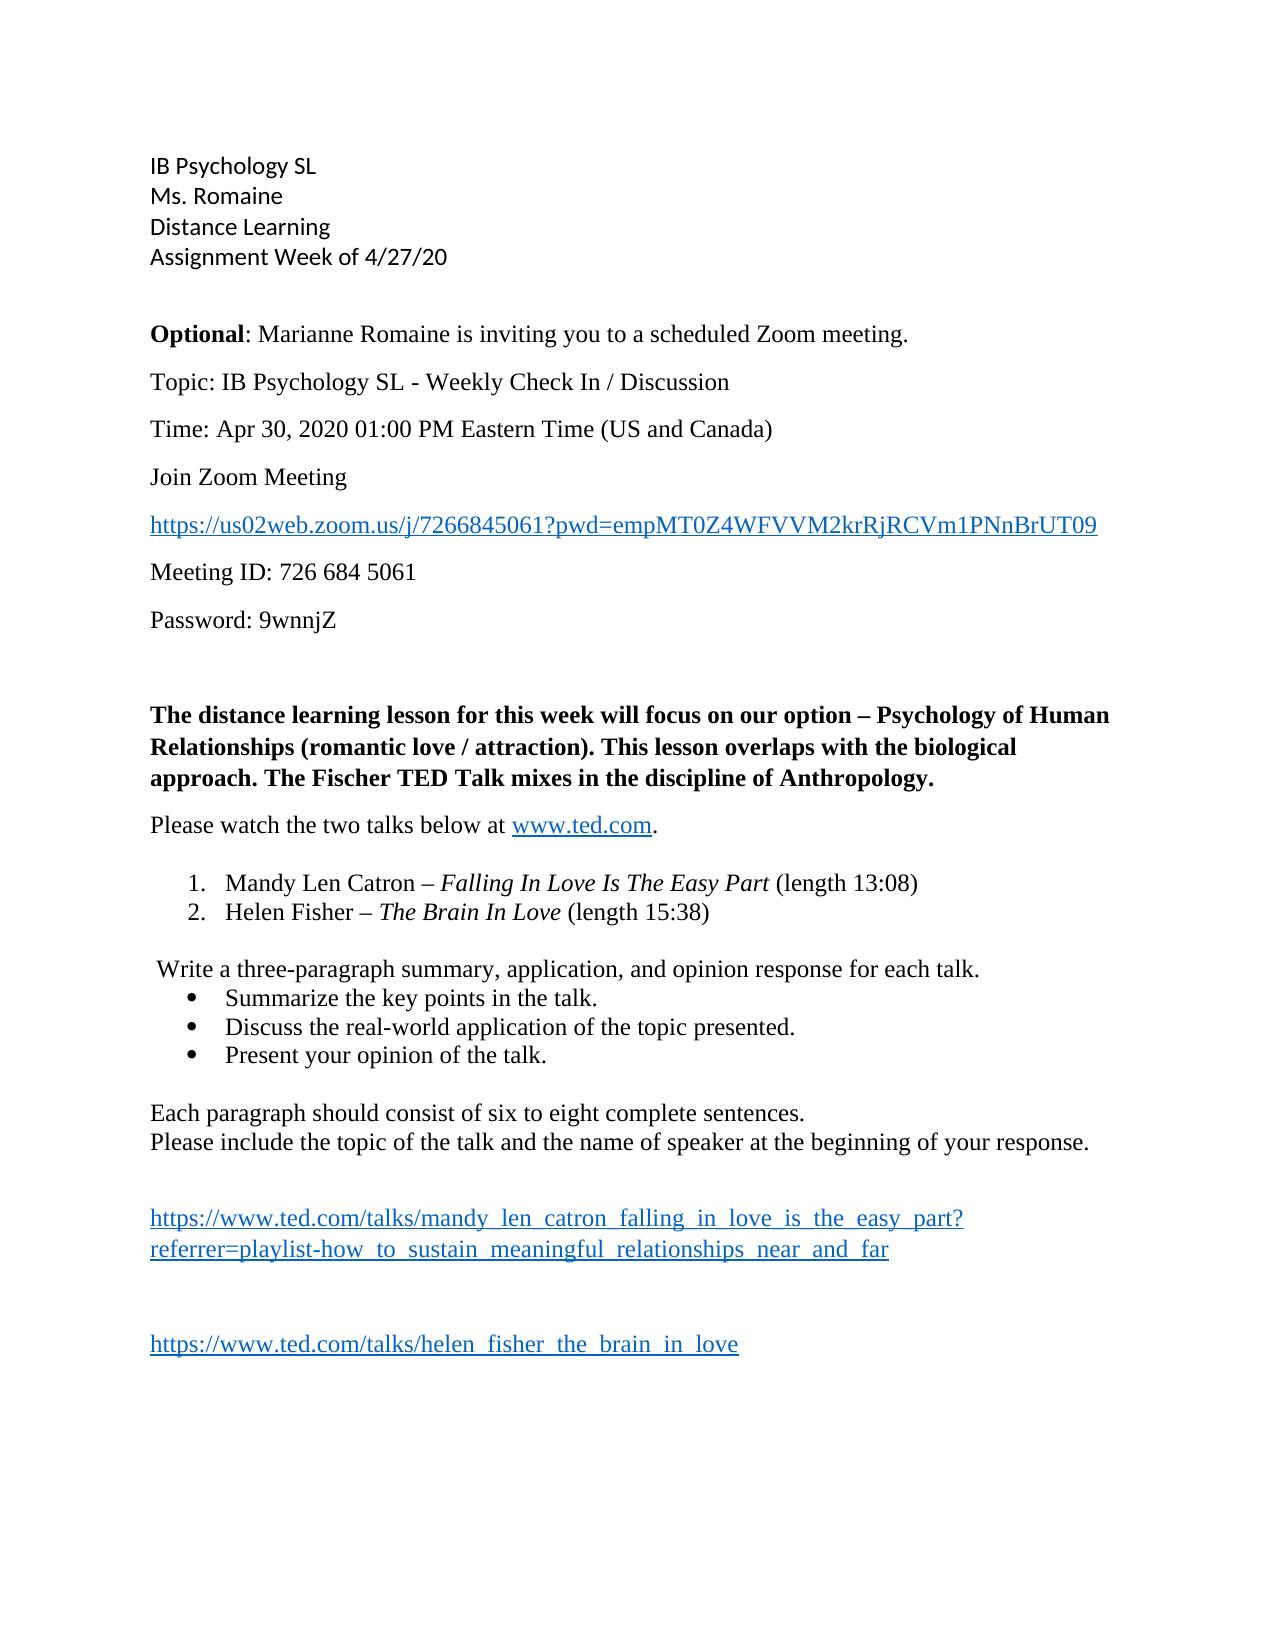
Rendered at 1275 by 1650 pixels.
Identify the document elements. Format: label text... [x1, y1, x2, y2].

text https://www.ted.com/talks/helen_fisher_the_brain_in_love [150, 1329, 1125, 1358]
text Join Zoom Meeting [150, 462, 1125, 491]
list Mandy Len Catron – Falling In Love Is The Easy Part (length 13:08) [187, 868, 1125, 897]
text IB Psychology SL [150, 150, 1125, 181]
text Distance Learning [150, 211, 1125, 242]
text Ms. Romaine [150, 181, 1125, 211]
list Discuss the real-world application of the topic presented. [187, 1012, 1125, 1040]
text Please include the topic of the talk and the name of speaker at the beginning of your response. [150, 1127, 1125, 1155]
text Please watch the two talks below at www.ted.com. [150, 810, 1125, 839]
text https://www.ted.com/talks/mandy_len_catron_falling_in_love_is_the_easy_part?referrer=playlist-how_to_sustain_meaningful_relationships_near_and_far [150, 1203, 1125, 1263]
text Optional: Marianne Romaine is inviting you to a scheduled Zoom meeting. [150, 319, 1125, 348]
text Write a three-paragraph summary, application, and opinion response for each talk. [150, 954, 1125, 983]
text Meeting ID: 726 684 5061 [150, 557, 1125, 586]
text The distance learning lesson for this week will focus on our option – Psychology of Human Relationships (romantic love / attraction). This lesson overlaps with the biological approach. The Fischer TED Talk mixes in the discipline of Anthropology. [150, 701, 1125, 791]
text Topic: IB Psychology SL - Weekly Check In / Discussion [150, 367, 1125, 395]
text Time: Apr 30, 2020 01:00 PM Eastern Time (US and Canada) [150, 414, 1125, 443]
list Helen Fisher – The Brain In Love (length 15:38) [187, 897, 1125, 925]
text Assignment Week of 4/27/20 [150, 242, 1125, 272]
list Present your opinion of the talk. [187, 1040, 1125, 1069]
list Summarize the key points in the talk. [187, 983, 1125, 1012]
text https://us02web.zoom.us/j/7266845061?pwd=empMT0Z4WFVVM2krRjRCVm1PNnBrUT09 [150, 510, 1125, 538]
text Each paragraph should consist of six to eight complete sentences. [150, 1098, 1125, 1127]
text Password: 9wnnjZ [150, 605, 1125, 634]
